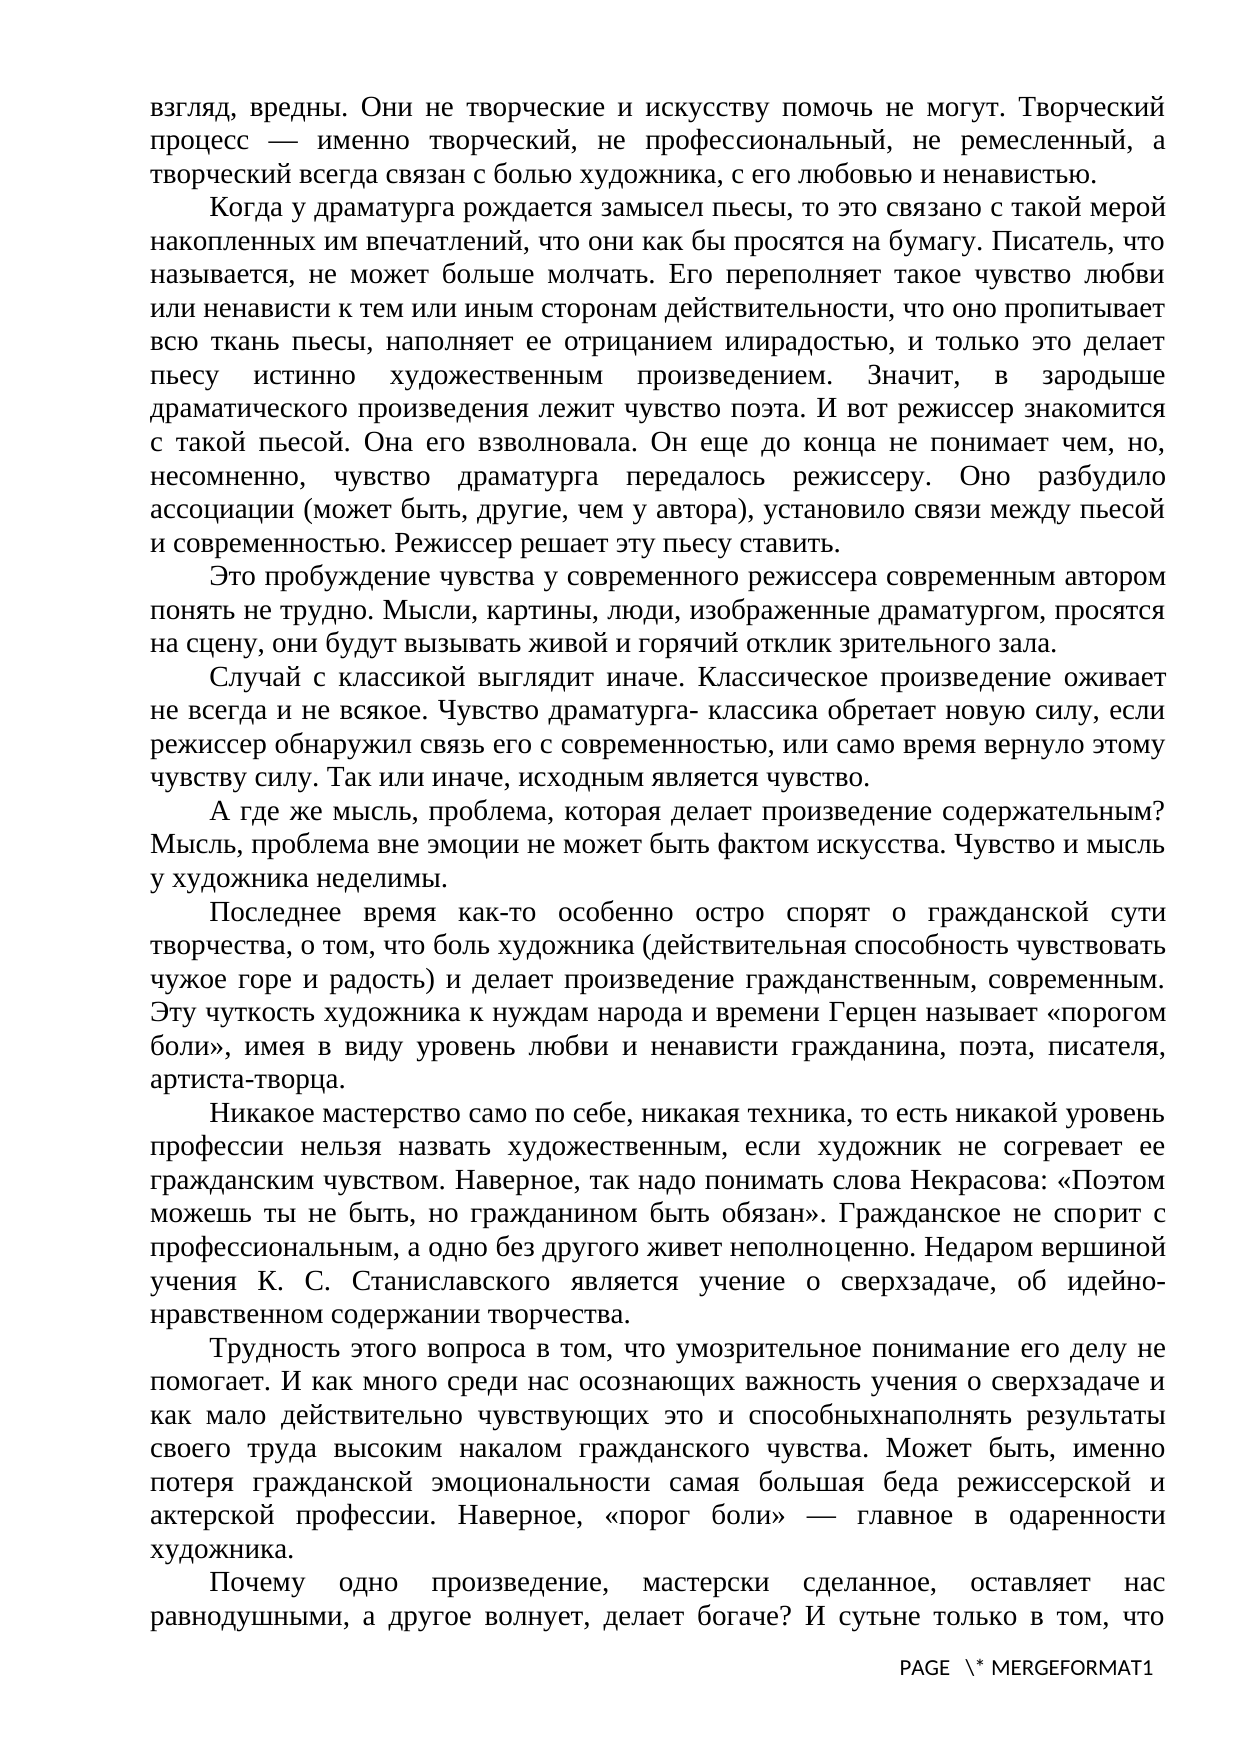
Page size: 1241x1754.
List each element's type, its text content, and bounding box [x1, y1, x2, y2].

text Трудность этого вопроса в том, что умозрительное понимание его делу не помогает. И как много среди нас осознающих важность учения о сверхзадаче и как мало действительно чувствующих это и способныхнаполнять результаты своего труда высоким накалом гражданского чувства. Может быть, именно потеря гражданской эмоциональности самая большая беда режиссерской и актерской профессии. Наверное, «порог боли» — главное в одаренности художника. [150, 1330, 1166, 1564]
text Последнее время как-то особенно остро спорят о гражданской сути творчества, о том, что боль художника (действительная способность чувствовать чужое горе и радость) и делает произведение гражданственным, современным. Эту чуткость художника к нуждам народа и времени Герцен называет «порогом боли», имея в виду уровень любви и ненависти гражданина, поэта, писателя, артиста-творца. [150, 894, 1166, 1095]
text Это пробуждение чувства у современного режиссера современным автором понять не трудно. Мысли, картины, люди, изображенные драматургом, просятся на сцену, они будут вызывать живой и горячий отклик зрительного зала. [150, 558, 1166, 659]
text Когда у драматурга рождается замысел пьесы, то это связано с такой мерой накопленных им впечатлений, что они как бы просятся на бумагу. Писатель, что называется, не может больше молчать. Его переполняет такое чувство любви или ненависти к тем или иным сторонам действительности, что оно пропитывает всю ткань пьесы, наполняет ее отрицанием илирадостью, и только это делает пьесу истинно художественным произведением. Значит, в зародыше драматического произведения лежит чувство поэта. И вот режиссер знакомится с такой пьесой. Она его взволновала. Он еще до конца не понимает чем, но, несомненно, чувство драматурга передалось режиссеру. Оно разбудило ассоциации (может быть, другие, чем у автора), установило связи между пьесой и современностью. Режиссер решает эту пьесу ставить. [150, 189, 1166, 558]
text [150, 1564, 1166, 1632]
text А где же мысль, проблема, которая делает произведение содержательным? Мысль, проблема вне эмоции не может быть фактом искусства. Чувство и мысль у художника неделимы. [150, 793, 1166, 894]
text Никакое мастерство само по себе, никакая техника, то есть никакой уровень профессии нельзя назвать художественным, если художник не согревает ее гражданским чувством. Наверное, так надо понимать слова Некрасова: «Поэтом можешь ты не быть, но гражданином быть обязан». Гражданское не спорит с профессиональным, а одно без другого живет неполноценно. Недаром вершиной учения К. С. Станиславского является учение о сверхзадаче, об идейно-нравственном содержании творчества. [150, 1095, 1166, 1330]
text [150, 89, 1166, 189]
text Случай с классикой выглядит иначе. Классическое произведение оживает не всегда и не всякое. Чувство драматурга- классика обретает новую силу, если режиссер обнаружил связь его с современностью, или само время вернуло этому чувству силу. Так или иначе, исходным является чувство. [150, 659, 1166, 793]
